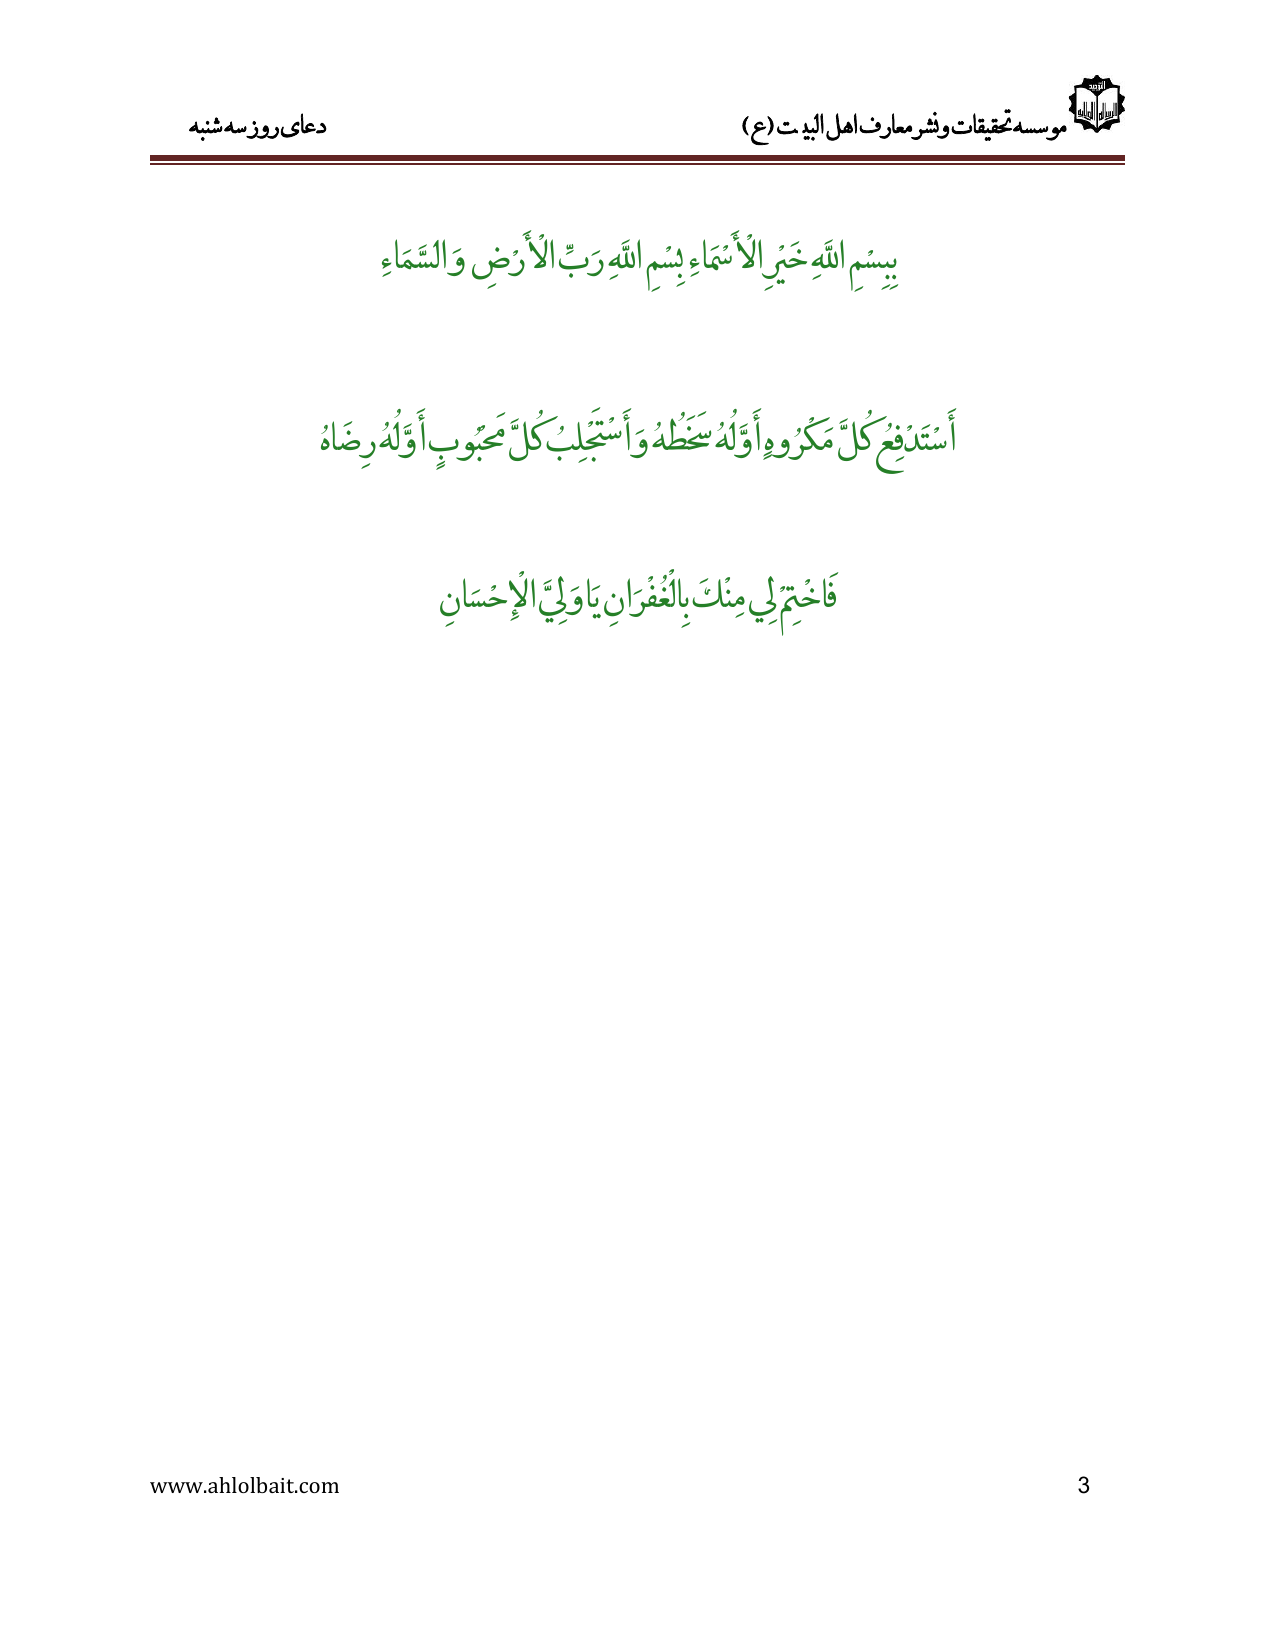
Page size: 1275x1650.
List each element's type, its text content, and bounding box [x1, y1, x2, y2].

text ‏ فَاخْتِمْ لِي مِنْكَ بِالْغُفْرَانِ يَا وَلِيَّ الْإِحْسَانِ‏ [150, 491, 1125, 638]
text بِبِسْمِ اللَّهِ خَيْرِ الْأَسْمَاءِ بِسْمِ اللَّهِ رَبِّ الْأَرْضِ وَ السَّمَاءِ [150, 190, 1125, 299]
text أَسْتَدْفِعُ كُلَّ مَكْرُوهٍ أَوَّلُهُ سَخَطُهُ وَ أَسْتَجْلِبُ كُلَّ مَحْبُوبٍ أَوَّلُهُ رِضَاهُ [150, 410, 1125, 481]
picture [1068, 75, 1125, 133]
